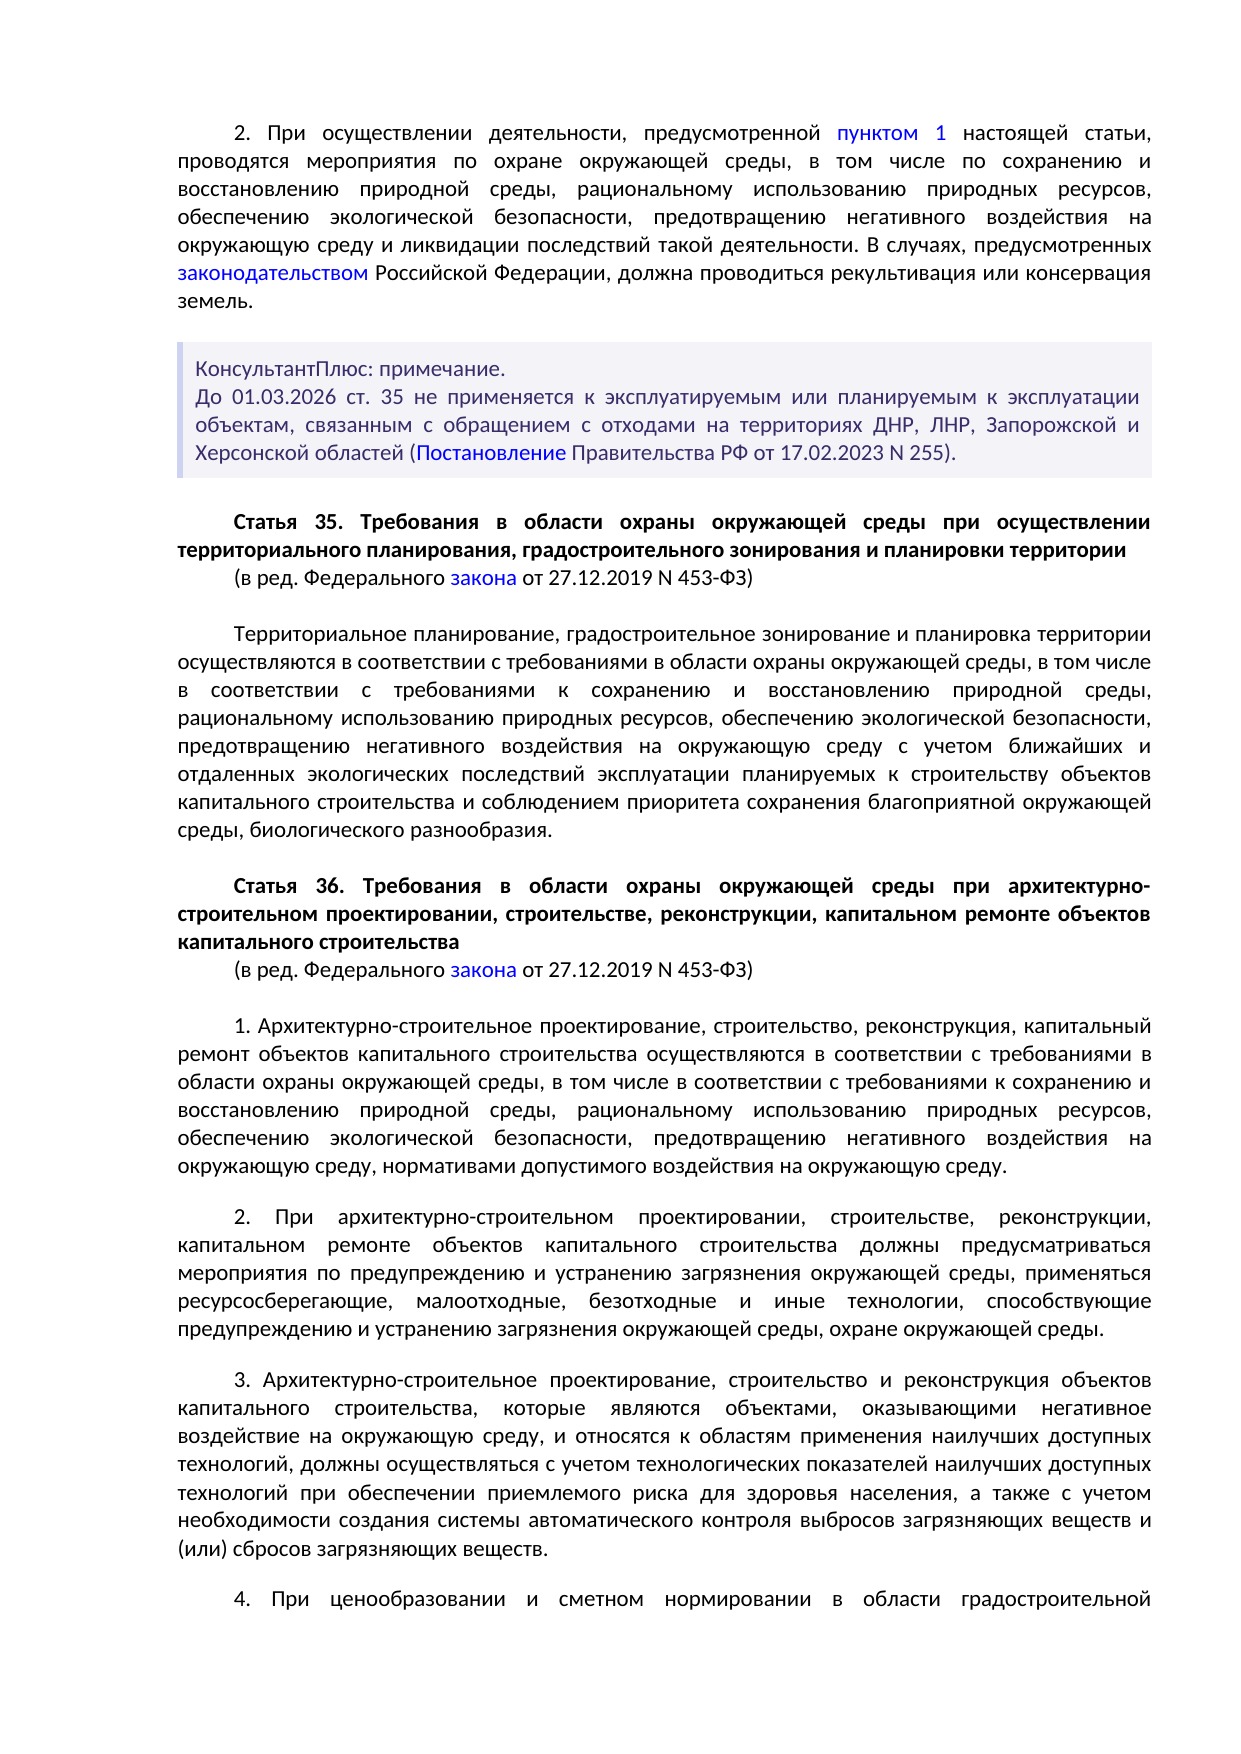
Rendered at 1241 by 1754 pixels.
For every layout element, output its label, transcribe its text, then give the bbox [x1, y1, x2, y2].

text (в ред. Федерального закона от 27.12.2019 N 453-ФЗ) [177, 563, 1152, 591]
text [177, 1584, 1152, 1613]
title Статья 35. Требования в области охраны окружающей среды при осуществлении территориального планирования, градостроительного зонирования и планировки территории [177, 507, 1152, 563]
text (в ред. Федерального закона от 27.12.2019 N 453-ФЗ) [177, 955, 1152, 983]
table_header КонсультантПлюс: примечание. До 01.03.2026 ст. 35 не применяется к эксплуатируемым или планируемым к эксплуатации объектам, связанным с обращением с отходами на территориях ДНР, ЛНР, Запорожской и Херсонской областей (Постановление Правительства РФ от 17.02.2023 N 255). [195, 342, 1140, 478]
title Статья 36. Требования в области охраны окружающей среды при архитектурно-строительном проектировании, строительстве, реконструкции, капитальном ремонте объектов капитального строительства [177, 871, 1152, 955]
table_header [177, 342, 183, 478]
text 2. При архитектурно-строительном проектировании, строительстве, реконструкции, капитальном ремонте объектов капитального строительства должны предусматриваться мероприятия по предупреждению и устранению загрязнения окружающей среды, применяться ресурсосберегающие, малоотходные, безотходные и иные технологии, способствующие предупреждению и устранению загрязнения окружающей среды, охране окружающей среды. [177, 1202, 1152, 1343]
table_header [183, 342, 195, 478]
table_header [1140, 342, 1152, 478]
text 1. Архитектурно-строительное проектирование, строительство, реконструкция, капитальный ремонт объектов капитального строительства осуществляются в соответствии с требованиями в области охраны окружающей среды, в том числе в соответствии с требованиями к сохранению и восстановлению природной среды, рациональному использованию природных ресурсов, обеспечению экологической безопасности, предотвращению негативного воздействия на окружающую среду, нормативами допустимого воздействия на окружающую среду. [177, 1011, 1152, 1179]
text Территориальное планирование, градостроительное зонирование и планировка территории осуществляются в соответствии с требованиями в области охраны окружающей среды, в том числе в соответствии с требованиями к сохранению и восстановлению природной среды, рациональному использованию природных ресурсов, обеспечению экологической безопасности, предотвращению негативного воздействия на окружающую среду с учетом ближайших и отдаленных экологических последствий эксплуатации планируемых к строительству объектов капитального строительства и соблюдением приоритета сохранения благоприятной окружающей среды, биологического разнообразия. [177, 619, 1152, 843]
text 2. При осуществлении деятельности, предусмотренной пунктом 1 настоящей статьи, проводятся мероприятия по охране окружающей среды, в том числе по сохранению и восстановлению природной среды, рациональному использованию природных ресурсов, обеспечению экологической безопасности, предотвращению негативного воздействия на окружающую среду и ликвидации последствий такой деятельности. В случаях, предусмотренных законодательством Российской Федерации, должна проводиться рекультивация или консервация земель. [177, 118, 1152, 314]
text 3. Архитектурно-строительное проектирование, строительство и реконструкция объектов капитального строительства, которые являются объектами, оказывающими негативное воздействие на окружающую среду, и относятся к областям применения наилучших доступных технологий, должны осуществляться с учетом технологических показателей наилучших доступных технологий при обеспечении приемлемого риска для здоровья населения, а также с учетом необходимости создания системы автоматического контроля выбросов загрязняющих веществ и (или) сбросов загрязняющих веществ. [177, 1366, 1152, 1562]
